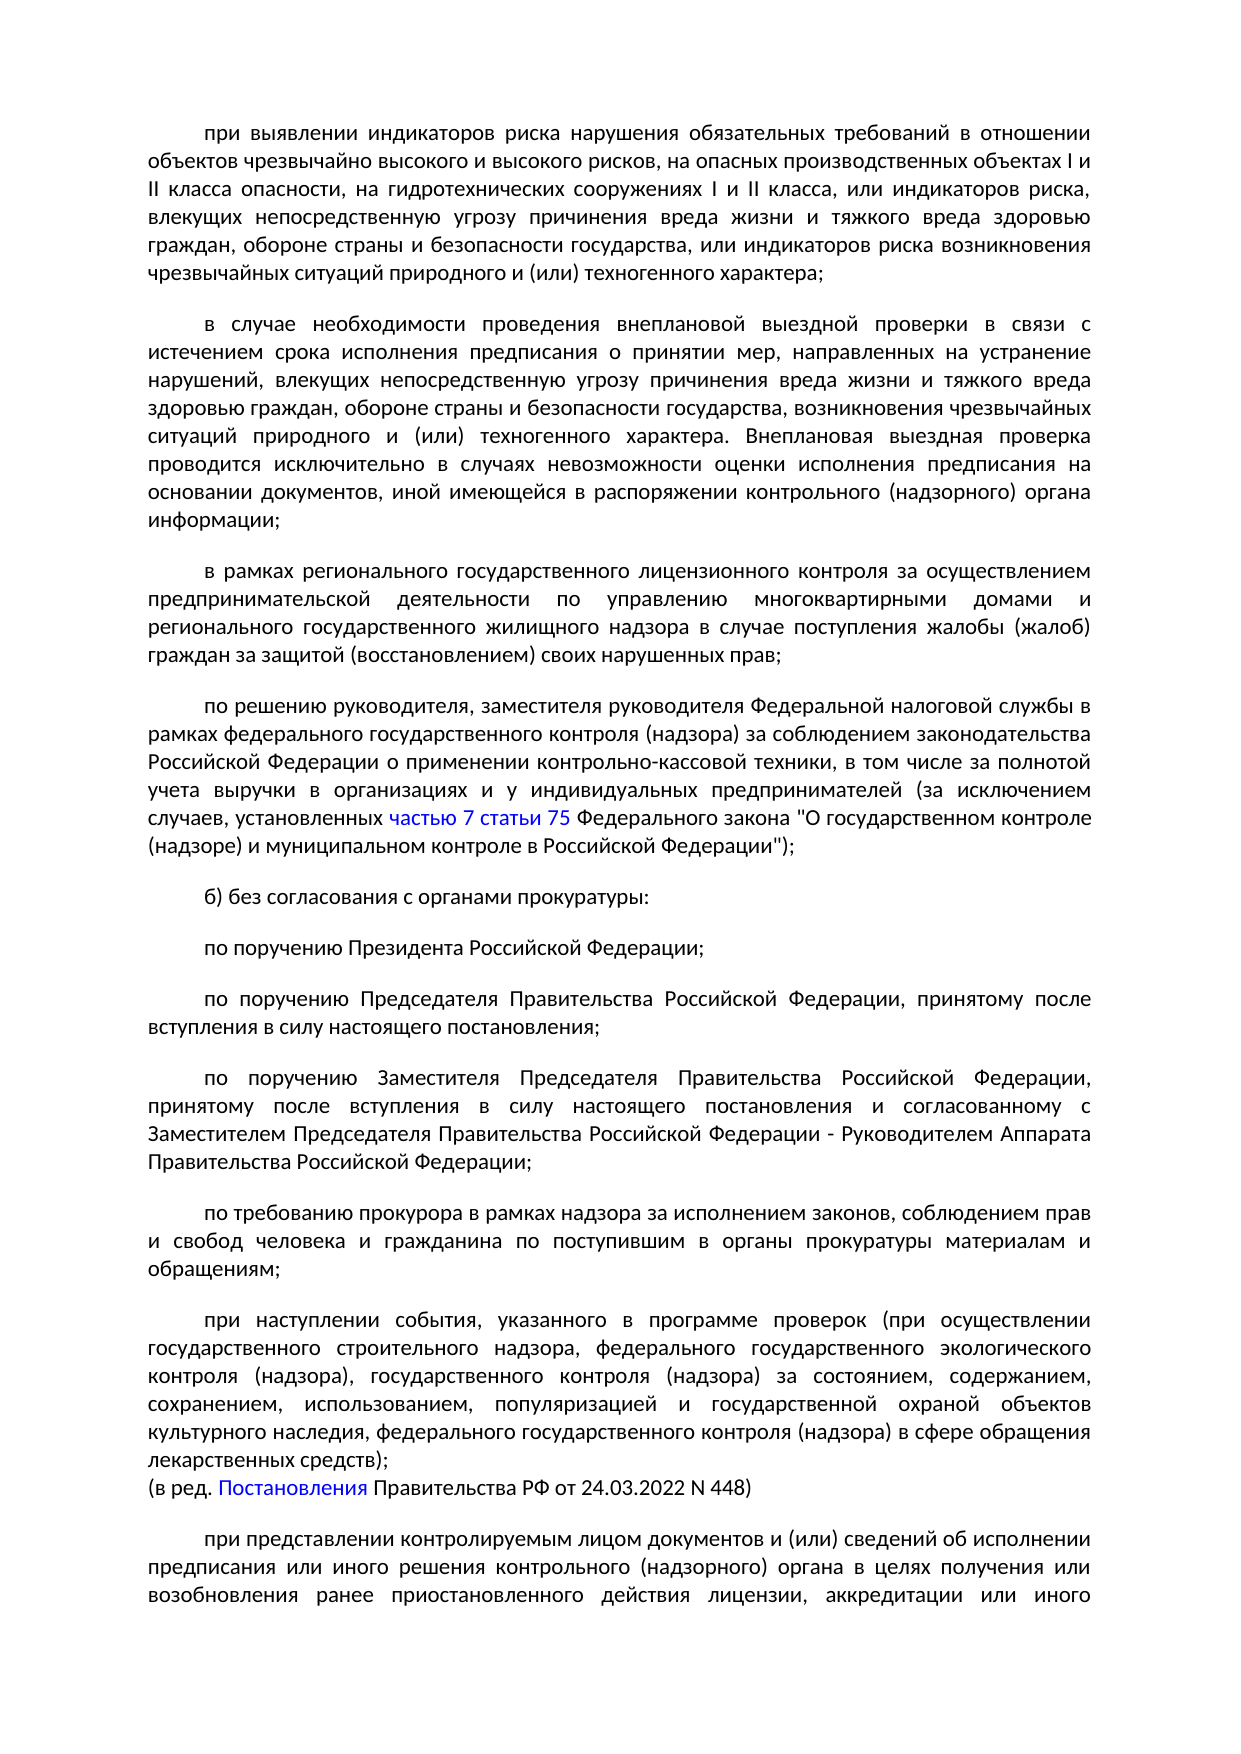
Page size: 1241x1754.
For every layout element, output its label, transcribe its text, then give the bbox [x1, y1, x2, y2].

text б) без согласования с органами прокуратуры: [148, 882, 1092, 910]
text при наступлении события, указанного в программе проверок (при осуществлении государственного строительного надзора, федерального государственного экологического контроля (надзора), государственного контроля (надзора) за состоянием, содержанием, сохранением, использованием, популяризацией и государственной охраной объектов культурного наследия, федерального государственного контроля (надзора) в сфере обращения лекарственных средств); [148, 1305, 1092, 1473]
text в рамках регионального государственного лицензионного контроля за осуществлением предпринимательской деятельности по управлению многоквартирными домами и регионального государственного жилищного надзора в случае поступления жалобы (жалоб) граждан за защитой (восстановлением) своих нарушенных прав; [148, 556, 1092, 668]
text (в ред. Постановления Правительства РФ от 24.03.2022 N 448) [148, 1473, 1092, 1501]
text при выявлении индикаторов риска нарушения обязательных требований в отношении объектов чрезвычайно высокого и высокого рисков, на опасных производственных объектах I и II класса опасности, на гидротехнических сооружениях I и II класса, или индикаторов риска, влекущих непосредственную угрозу причинения вреда жизни и тяжкого вреда здоровью граждан, обороне страны и безопасности государства, или индикаторов риска возникновения чрезвычайных ситуаций природного и (или) техногенного характера; [148, 118, 1092, 286]
text в случае необходимости проведения внеплановой выездной проверки в связи с истечением срока исполнения предписания о принятии мер, направленных на устранение нарушений, влекущих непосредственную угрозу причинения вреда жизни и тяжкого вреда здоровью граждан, обороне страны и безопасности государства, возникновения чрезвычайных ситуаций природного и (или) техногенного характера. Внеплановая выездная проверка проводится исключительно в случаях невозможности оценки исполнения предписания на основании документов, иной имеющейся в распоряжении контрольного (надзорного) органа информации; [148, 309, 1092, 533]
text по поручению Председателя Правительства Российской Федерации, принятому после вступления в силу настоящего постановления; [148, 984, 1092, 1040]
text по решению руководителя, заместителя руководителя Федеральной налоговой службы в рамках федерального государственного контроля (надзора) за соблюдением законодательства Российской Федерации о применении контрольно-кассовой техники, в том числе за полнотой учета выручки в организациях и у индивидуальных предпринимателей (за исключением случаев, установленных частью 7 статьи 75 Федерального закона "О государственном контроле (надзоре) и муниципальном контроле в Российской Федерации"); [148, 691, 1092, 859]
text по поручению Заместителя Председателя Правительства Российской Федерации, принятому после вступления в силу настоящего постановления и согласованному с Заместителем Председателя Правительства Российской Федерации - Руководителем Аппарата Правительства Российской Федерации; [148, 1063, 1092, 1175]
text по поручению Президента Российской Федерации; [148, 933, 1092, 961]
text по требованию прокурора в рамках надзора за исполнением законов, соблюдением прав и свобод человека и гражданина по поступившим в органы прокуратуры материалам и обращениям; [148, 1198, 1092, 1282]
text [148, 1524, 1092, 1608]
